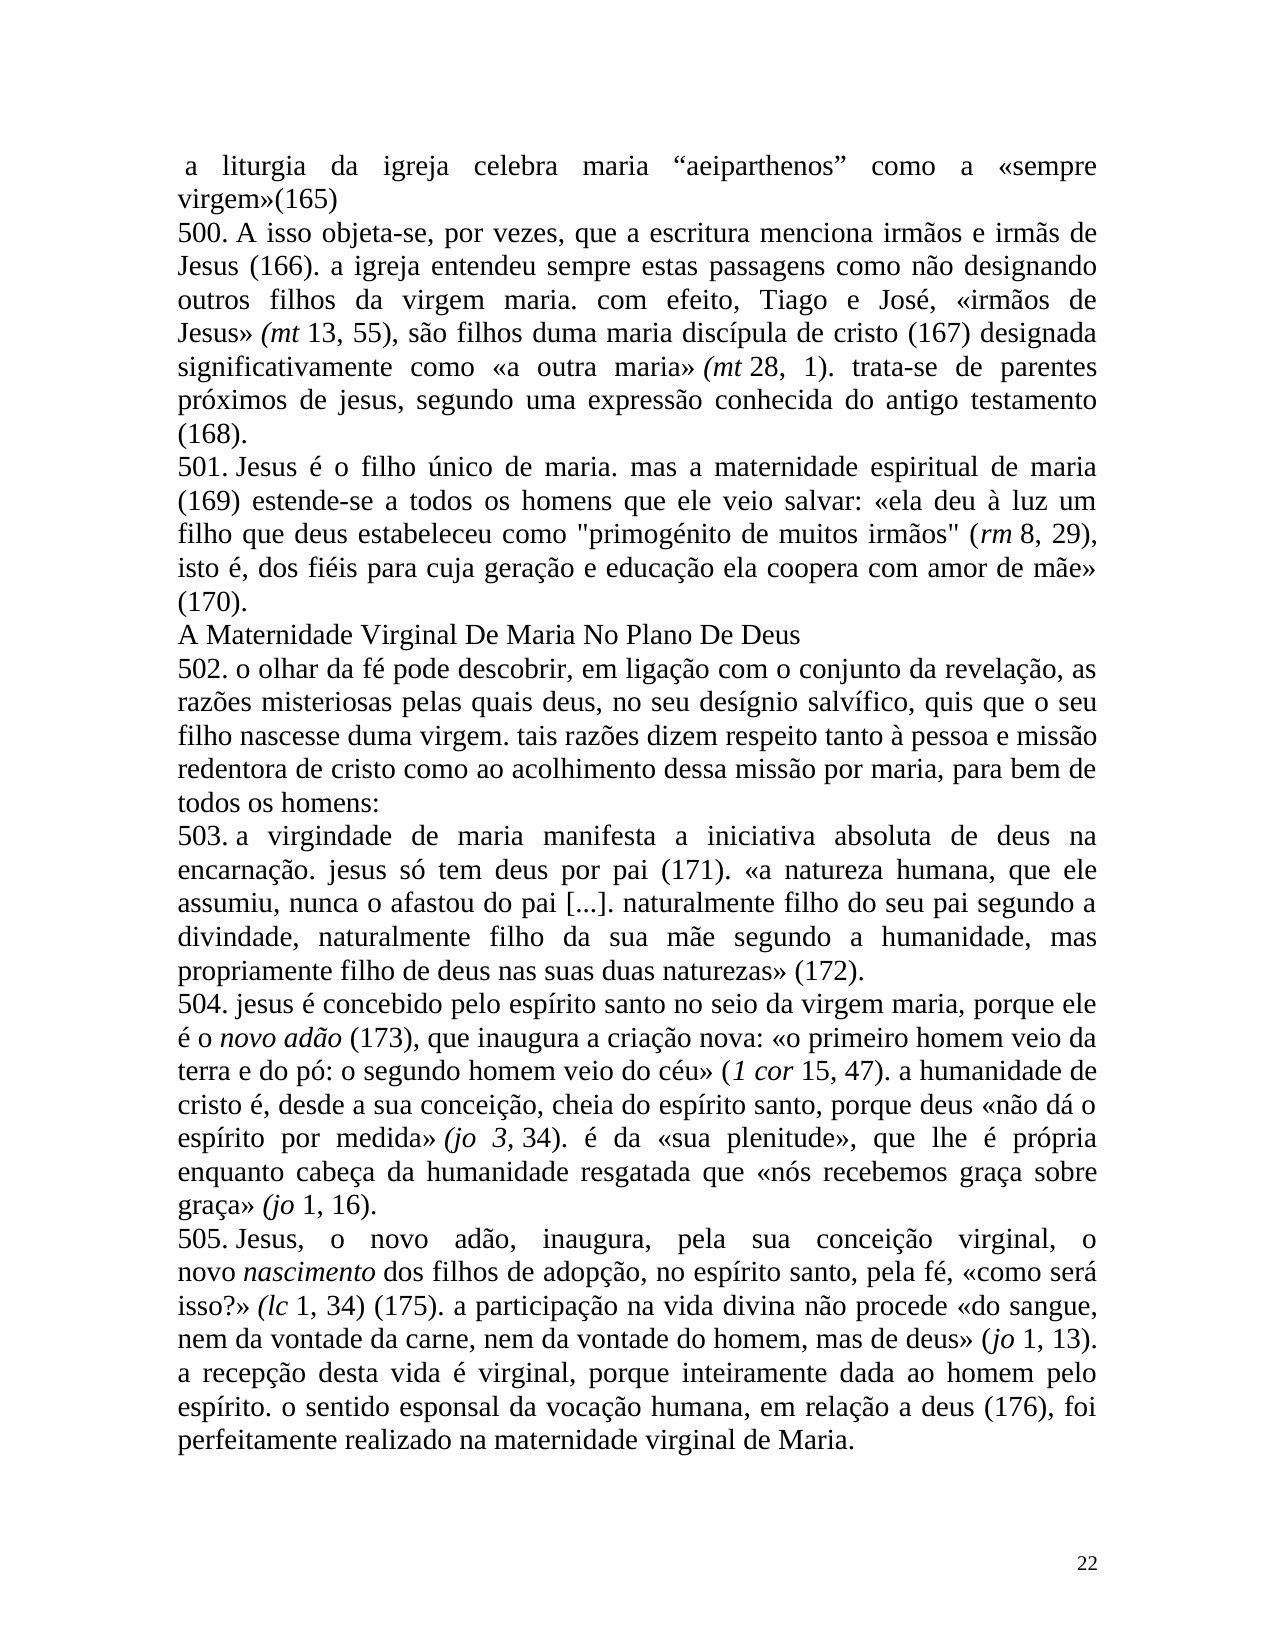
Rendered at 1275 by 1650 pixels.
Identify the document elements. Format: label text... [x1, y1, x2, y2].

subtitle 505. Jesus, o novo adão, inaugura, pela sua conceição virginal, o novo nascimento dos filhos de adopção, no espírito santo, pela fé, «como será isso?» (lc 1, 34) (175). a participação na vida divina não procede «do sangue, nem da vontade da carne, nem da vontade do homem, mas de deus» (jo 1, 13). a recepção desta vida é virginal, porque inteiramente dada ao homem pelo espírito. o sentido esponsal da vocação humana, em relação a deus (176), foi perfeitamente realizado na maternidade virginal de Maria. [177, 1221, 1098, 1456]
subtitle 504. jesus é concebido pelo espírito santo no seio da virgem maria, porque ele é o novo adão (173), que inaugura a criação nova: «o primeiro homem veio da terra e do pó: o segundo homem veio do céu» (1 cor 15, 47). a humanidade de cristo é, desde a sua conceição, cheia do espírito santo, porque deus «não dá o espírito por medida» (jo 3, 34). é da «sua plenitude», que lhe é própria enquanto cabeça da humanidade resgatada que «nós recebemos graça sobre graça» (jo 1, 16). [177, 986, 1098, 1221]
subtitle 500. A isso objeta-se, por vezes, que a escritura menciona irmãos e irmãs de Jesus (166). a igreja entendeu sempre estas passagens como não designando outros filhos da virgem maria. com efeito, Tiago e José, «irmãos de Jesus» (mt 13, 55), são filhos duma maria discípula de cristo (167) designada significativamente como «a outra maria» (mt 28, 1). trata-se de parentes próximos de jesus, segundo uma expressão conhecida do antigo testamento (168). [177, 215, 1098, 449]
subtitle 503. a virgindade de maria manifesta a iniciativa absoluta de deus na encarnação. jesus só tem deus por pai (171). «a natureza humana, que ele assumiu, nunca o afastou do pai [...]. naturalmente filho do seu pai segundo a divindade, naturalmente filho da sua mãe segundo a humanidade, mas propriamente filho de deus nas suas duas naturezas» (172). [177, 818, 1098, 986]
subtitle A Maternidade Virginal De Maria No Plano De Deus [177, 617, 1098, 651]
subtitle 501. Jesus é o filho único de maria. mas a maternidade espiritual de maria (169) estende-se a todos os homens que ele veio salvar: «ela deu à luz um filho que deus estabeleceu como "primogénito de muitos irmãos" (rm 8, 29), isto é, dos fiéis para cuja geração e educação ela coopera com amor de mãe» (170). [177, 449, 1098, 617]
subtitle 502. o olhar da fé pode descobrir, em ligação com o conjunto da revelação, as razões misteriosas pelas quais deus, no seu desígnio salvífico, quis que o seu filho nascesse duma virgem. tais razões dizem respeito tanto à pessoa e missão redentora de cristo como ao acolhimento dessa missão por maria, para bem de todos os homens: [177, 651, 1098, 818]
subtitle a liturgia da igreja celebra maria “aeiparthenos” como a «sempre virgem»(165) [177, 148, 1098, 215]
